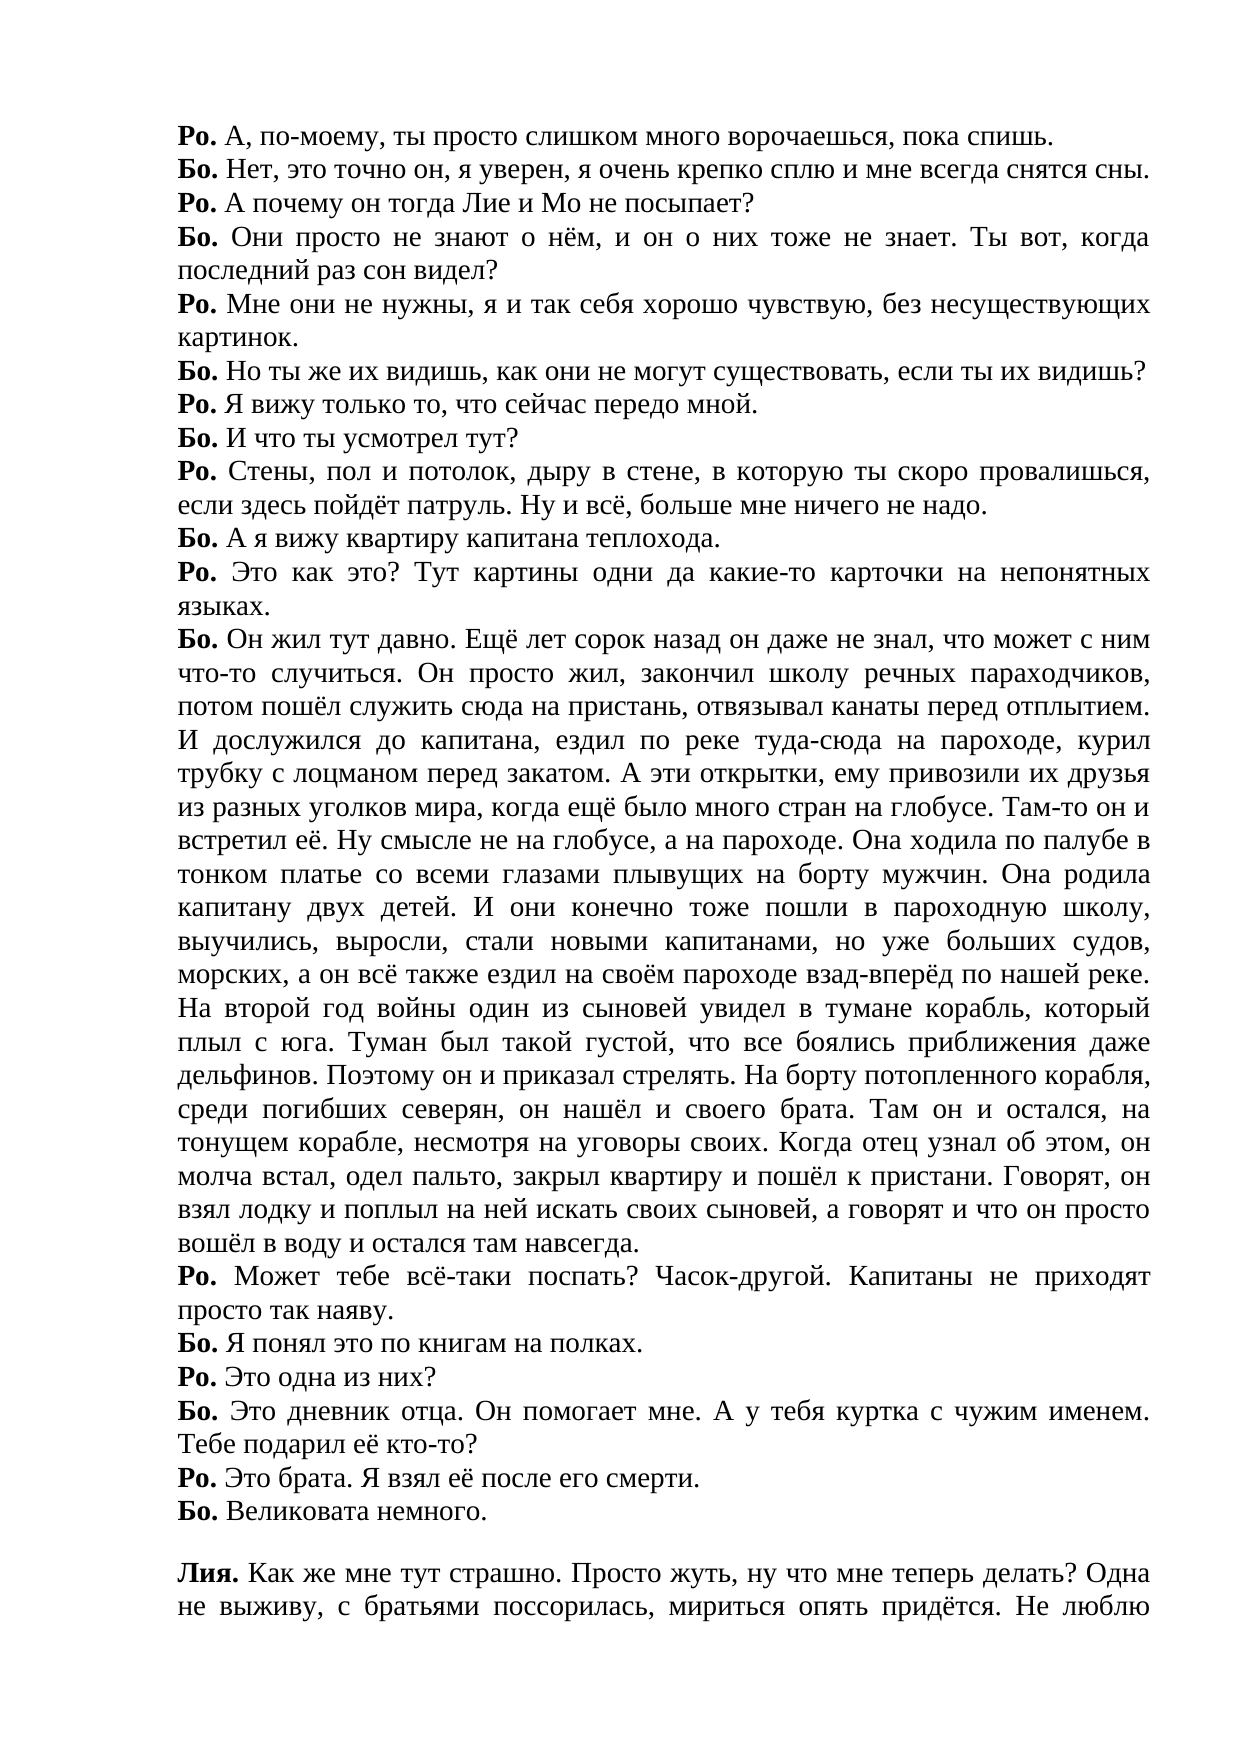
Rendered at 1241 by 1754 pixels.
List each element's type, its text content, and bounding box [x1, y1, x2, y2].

text Ро. Я вижу только то, что сейчас передо мной. [177, 386, 1152, 420]
text Бо. А я вижу квартиру капитана теплохода. [177, 521, 1152, 554]
text Ро. А, по-моему, ты просто слишком много ворочаешься, пока спишь. [177, 118, 1152, 152]
text Бо. Я понял это по книгам на полках. [177, 1326, 1152, 1359]
text Ро. Это как это? Тут картины одни да какие-то карточки на непонятных языках. [177, 554, 1152, 621]
text Бо. Они просто не знают о нём, и он о них тоже не знает. Ты вот, когда последний раз сон видел? [177, 219, 1152, 286]
text Бо. Нет, это точно он, я уверен, я очень крепко сплю и мне всегда снятся сны. [177, 152, 1152, 185]
text Бо. Великовата немного. [177, 1493, 1152, 1527]
text Бо. Но ты же их видишь, как они не могут существовать, если ты их видишь? [177, 353, 1152, 386]
text Ро. Это брата. Я взял её после его смерти. [177, 1460, 1152, 1493]
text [177, 1555, 1152, 1622]
text Ро. Это одна из них? [177, 1359, 1152, 1393]
text Ро. Может тебе всё-таки поспать? Часок-другой. Капитаны не приходят просто так наяву. [177, 1258, 1152, 1326]
text Ро. А почему он тогда Лие и Мо не посыпает? [177, 185, 1152, 219]
text Ро. Мне они не нужны, я и так себя хорошо чувствую, без несуществующих картинок. [177, 286, 1152, 353]
text Бо. Он жил тут давно. Ещё лет сорок назад он даже не знал, что может с ним что-то случиться. Он просто жил, закончил школу речных параходчиков, потом пошёл служить сюда на пристань, отвязывал канаты перед отплытием. И дослужился до капитана, ездил по реке туда-сюда на пароходе, курил трубку с лоцманом перед закатом. А эти открытки, ему привозили их друзья из разных уголков мира, когда ещё было много стран на глобусе. Там-то он и встретил её. Ну смысле не на глобусе, а на пароходе. Она ходила по палубе в тонком платье со всеми глазами плывущих на борту мужчин. Она родила капитану двух детей. И они конечно тоже пошли в пароходную школу, выучились, выросли, стали новыми капитанами, но уже больших судов, морских, а он всё также ездил на своём пароходе взад-вперёд по нашей реке. На второй год войны один из сыновей увидел в тумане корабль, который плыл с юга. Туман был такой густой, что все боялись приближения даже дельфинов. Поэтому он и приказал стрелять. На борту потопленного корабля, среди погибших северян, он нашёл и своего брата. Там он и остался, на тонущем корабле, несмотря на уговоры своих. Когда отец узнал об этом, он молча встал, одел пальто, закрыл квартиру и пошёл к пристани. Говорят, он взял лодку и поплыл на ней искать своих сыновей, а говорят и что он просто вошёл в воду и остался там навсегда. [177, 621, 1152, 1258]
text Бо. Это дневник отца. Он помогает мне. А у тебя куртка с чужим именем. Тебе подарил её кто-то? [177, 1393, 1152, 1460]
text Бо. И что ты усмотрел тут? [177, 420, 1152, 453]
text Ро. Стены, пол и потолок, дыру в стене, в которую ты скоро провалишься, если здесь пойдёт патруль. Ну и всё, больше мне ничего не надо. [177, 453, 1152, 521]
